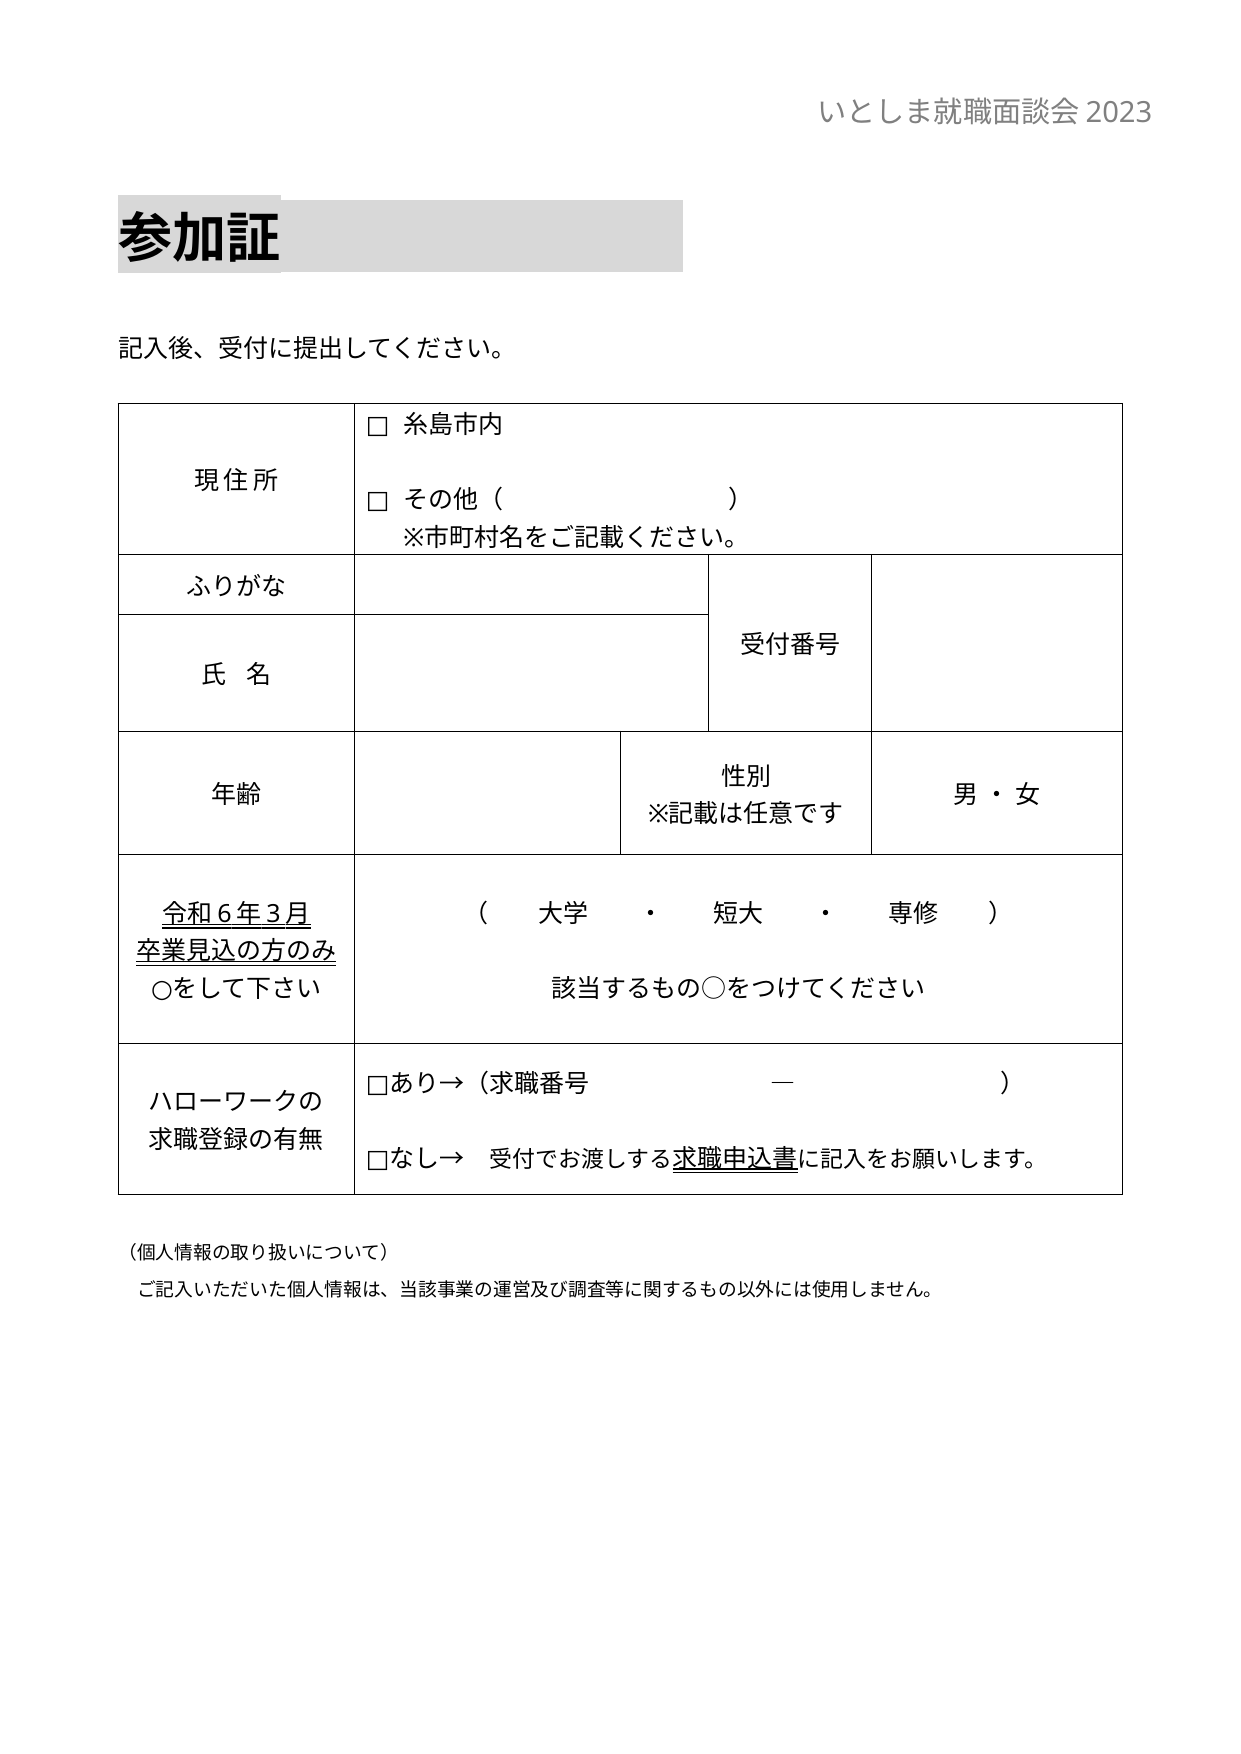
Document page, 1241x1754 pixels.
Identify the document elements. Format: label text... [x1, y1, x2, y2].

table_cell 年齢 [119, 732, 354, 854]
table_cell 氏名 [119, 615, 354, 731]
table_cell 受付番号 [709, 555, 871, 731]
text （個人情報の取り扱いについて） [118, 1232, 1181, 1270]
table_cell [355, 615, 708, 731]
text 記入後、受付に提出してください。 [118, 328, 1181, 365]
table_header 現住所 [119, 404, 354, 554]
text 参加証 [118, 178, 1181, 290]
table_cell [355, 555, 708, 614]
table_cell ハローワークの 求職登録の有無 [119, 1044, 354, 1194]
table_cell 男 ・ 女 [872, 732, 1122, 854]
table_cell [872, 555, 1122, 731]
table_cell 令和6年3月 卒業見込の方のみ ○をして下さい [119, 855, 354, 1043]
table_header 糸島市内 その他（ ） ※市町村名をご記載ください。 [355, 404, 1122, 554]
table_cell □あり→（求職番号 — ） □なし→ 受付でお渡しする求職申込書に記入をお願いします。 [355, 1044, 1122, 1194]
table_cell ふりがな [119, 555, 354, 614]
text ご記入いただいた個人情報は、当該事業の運営及び調査等に関するもの以外には使用しません。 [118, 1270, 1181, 1307]
table_cell [355, 732, 620, 854]
table_cell （ 大学 ・ 短大 ・ 専修 ） 該当するもの○をつけてください [355, 855, 1122, 1043]
table_cell 性別 ※記載は任意です [621, 732, 871, 854]
